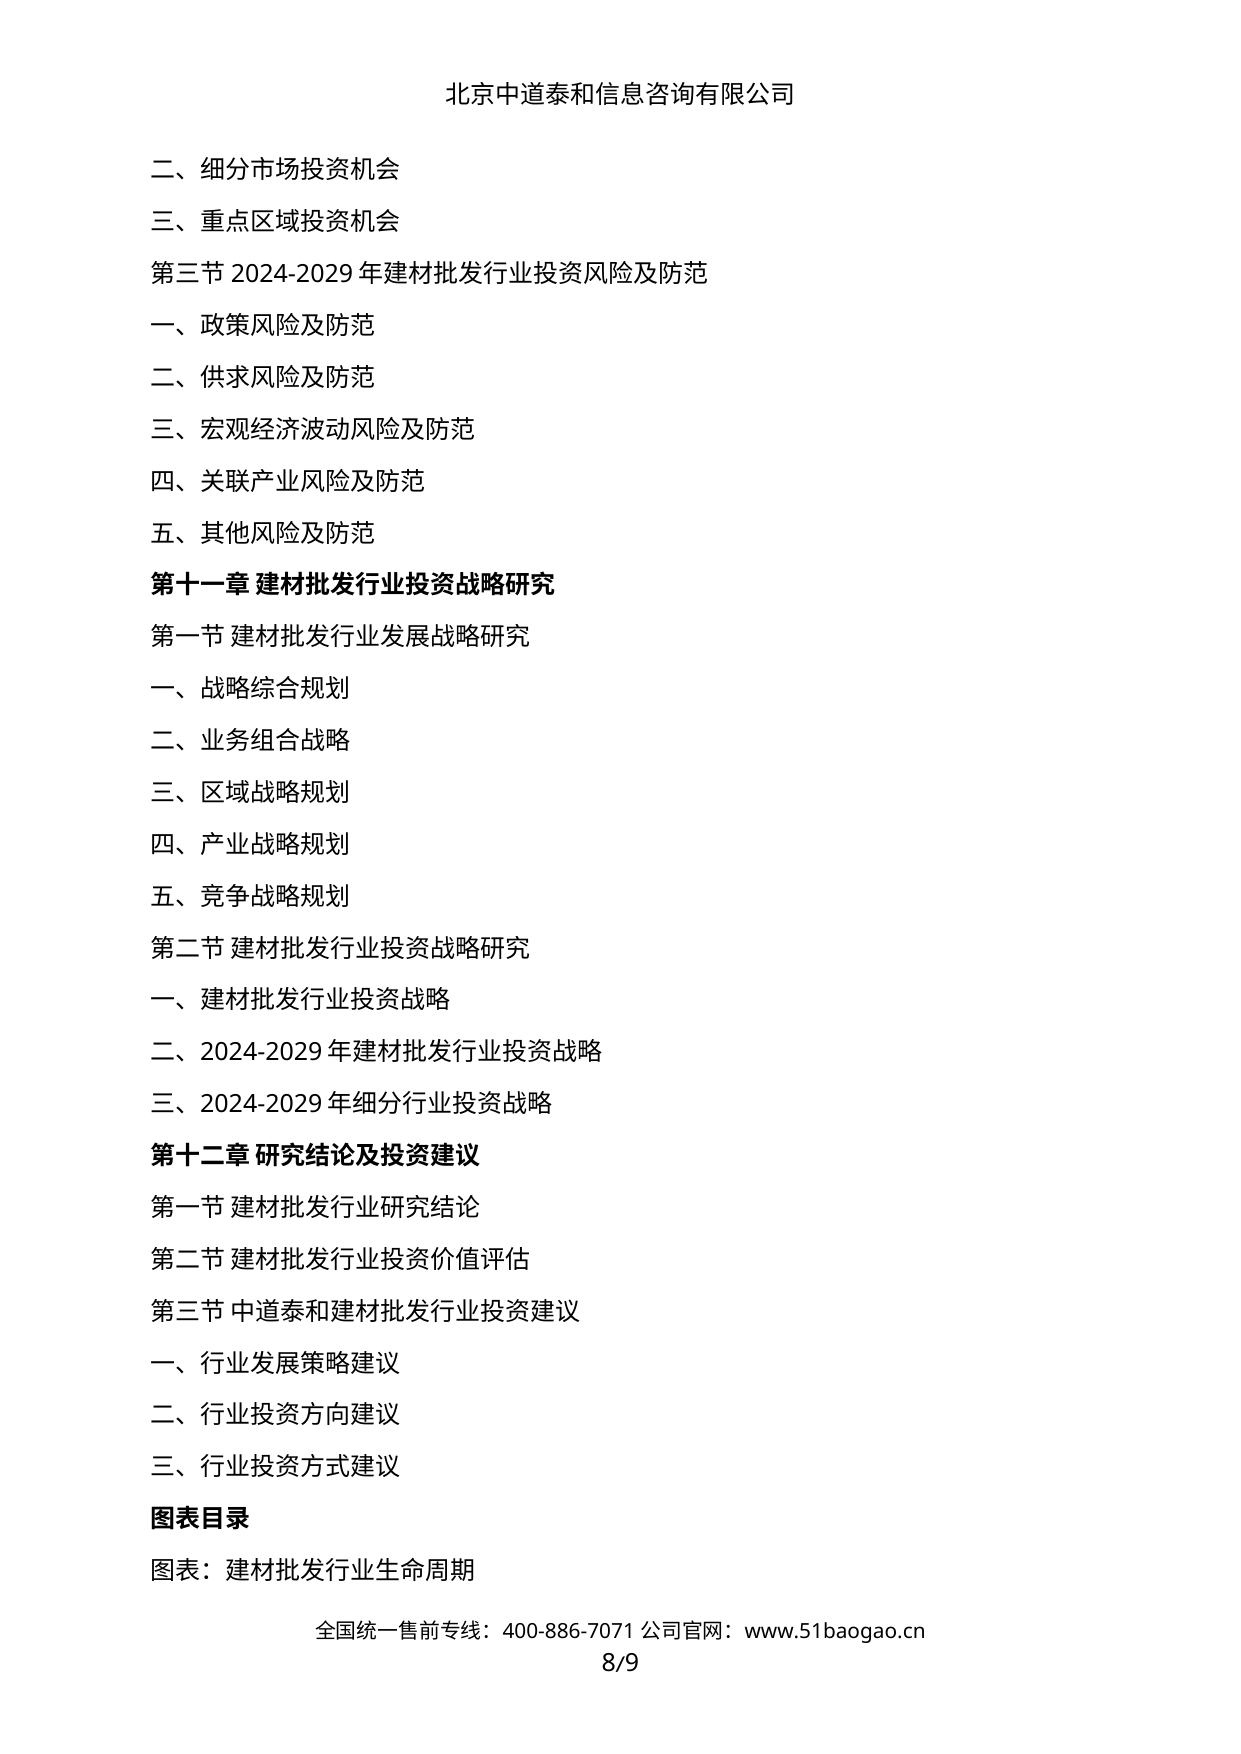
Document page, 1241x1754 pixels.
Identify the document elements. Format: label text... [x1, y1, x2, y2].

text 二、2024-2029年建材批发行业投资战略 [150, 1032, 1090, 1068]
text 四、产业战略规划 [150, 824, 1090, 861]
text 三、区域战略规划 [150, 772, 1090, 809]
text 二、行业投资方向建议 [150, 1395, 1090, 1431]
text 第二节 建材批发行业投资战略研究 [150, 928, 1090, 964]
text 三、重点区域投资机会 [150, 202, 1090, 238]
text 第一节 建材批发行业研究结论 [150, 1187, 1090, 1224]
text 第三节 2024-2029年建材批发行业投资风险及防范 [150, 254, 1090, 290]
text 一、政策风险及防范 [150, 306, 1090, 342]
text 二、供求风险及防范 [150, 357, 1090, 394]
text 一、战略综合规划 [150, 669, 1090, 705]
text 图表：建材批发行业生命周期 [150, 1551, 1090, 1587]
text 五、其他风险及防范 [150, 513, 1090, 549]
text 第一节 建材批发行业发展战略研究 [150, 617, 1090, 653]
text 二、业务组合战略 [150, 721, 1090, 757]
text 第十二章 研究结论及投资建议 [150, 1136, 1090, 1172]
text 图表目录 [150, 1499, 1090, 1535]
text 五、竞争战略规划 [150, 876, 1090, 912]
text 一、建材批发行业投资战略 [150, 980, 1090, 1016]
text 三、行业投资方式建议 [150, 1447, 1090, 1483]
text 三、宏观经济波动风险及防范 [150, 409, 1090, 446]
text 二、细分市场投资机会 [150, 150, 1090, 186]
text 一、行业发展策略建议 [150, 1343, 1090, 1379]
text 第三节 中道泰和建材批发行业投资建议 [150, 1291, 1090, 1327]
text 三、2024-2029年细分行业投资战略 [150, 1084, 1090, 1120]
text 第十一章 建材批发行业投资战略研究 [150, 565, 1090, 601]
text 四、关联产业风险及防范 [150, 461, 1090, 497]
text 第二节 建材批发行业投资价值评估 [150, 1239, 1090, 1276]
